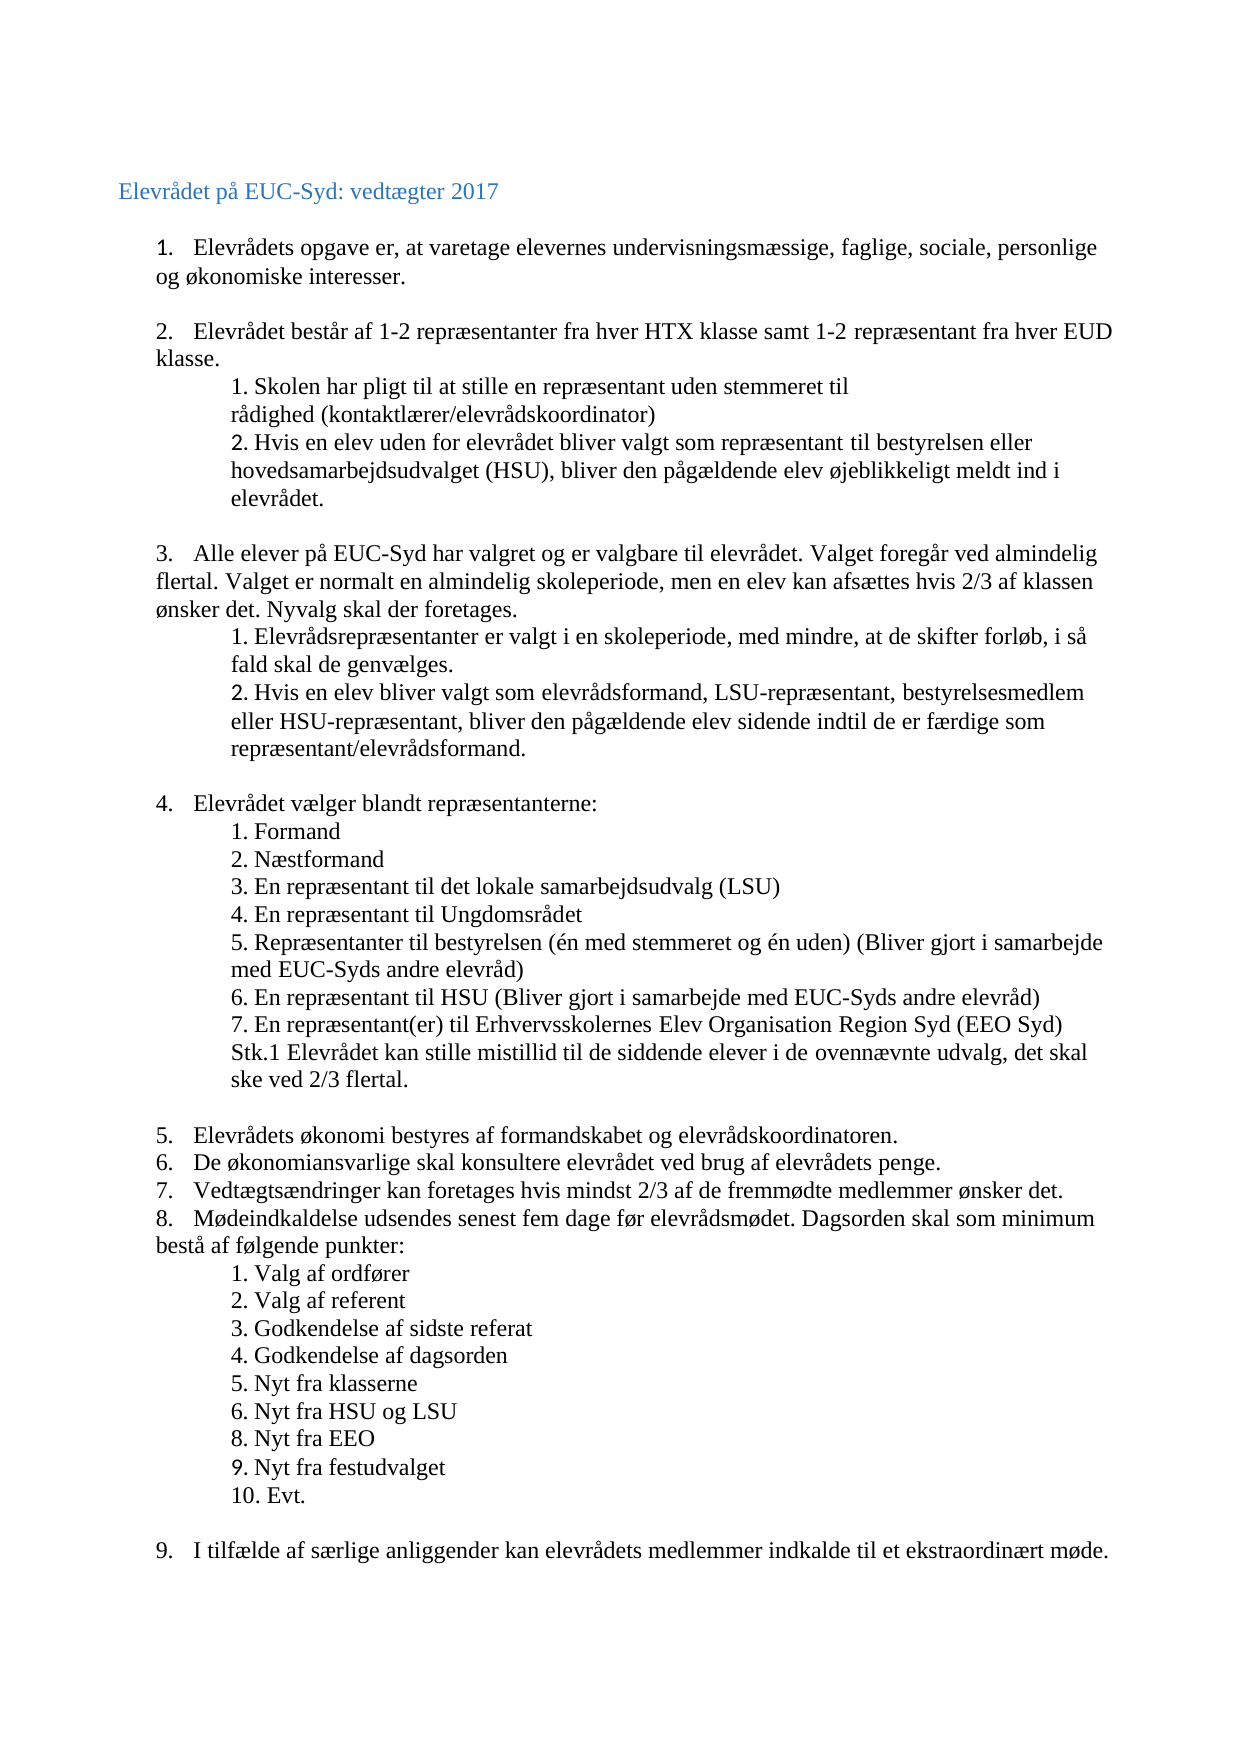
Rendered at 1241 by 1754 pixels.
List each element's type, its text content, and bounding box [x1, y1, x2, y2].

list Valg af referent [231, 1286, 1122, 1314]
list Vedtægtsændringer kan foretages hvis mindst 2/3 af de fremmødte medlemmer ønsker det. [156, 1176, 1122, 1203]
text Stk.1 Elevrådet kan stille mistillid til de siddende elever i de ovennævnte udvalg, det skal ske ved 2/3 flertal. [231, 1038, 1122, 1093]
list Hvis en elev uden for elevrådet bliver valgt som repræsentant til bestyrelsen eller hovedsamarbejdsudvalget (HSU), bliver den pågældende elev øjeblikkeligt meldt ind i elevrådet. [231, 427, 1122, 512]
text 10. Evt. [231, 1481, 1122, 1509]
list Elevrådets økonomi bestyres af formandskabet og elevrådskoordinatoren. [156, 1121, 1122, 1148]
text Elevrådet på EUC-Syd: vedtægter 2017 [118, 177, 1122, 205]
list Elevrådsrepræsentanter er valgt i en skoleperiode, med mindre, at de skifter forløb, i så fald skal de genvælges. [231, 622, 1122, 677]
list Elevrådets opgave er, at varetage elevernes undervisningsmæssige, faglige, sociale, personlige og økonomiske interesser. [156, 232, 1122, 289]
list Næstformand [231, 845, 1122, 872]
list Alle elever på EUC-Syd har valgret og er valgbare til elevrådet. Valget foregår ved almindelig flertal. Valget er normalt en almindelig skoleperiode, men en elev kan afsættes hvis 2/3 af klassen ønsker det. Nyvalg skal der foretages. [156, 539, 1122, 622]
list Hvis en elev bliver valgt som elevrådsformand, LSU-repræsentant, bestyrelsesmedlem eller HSU-repræsentant, bliver den pågældende elev sidende indtil de er færdige som repræsentant/elevrådsformand. [231, 677, 1122, 762]
list Godkendelse af dagsorden [231, 1342, 1122, 1369]
list Formand [231, 817, 1122, 845]
list Nyt fra HSU og LSU [231, 1397, 1122, 1424]
list Valg af ordfører [231, 1259, 1122, 1286]
list Nyt fra klasserne [231, 1369, 1122, 1397]
list En repræsentant(er) til Erhvervsskolernes Elev Organisation Region Syd (EEO Syd) [231, 1010, 1122, 1038]
list De økonomiansvarlige skal konsultere elevrådet ved brug af elevrådets penge. [156, 1148, 1122, 1176]
list Godkendelse af sidste referat [231, 1314, 1122, 1342]
list En repræsentant til det lokale samarbejdsudvalg (LSU) [231, 872, 1122, 900]
list Repræsentanter til bestyrelsen (én med stemmeret og én uden) (Bliver gjort i samarbejde med EUC-Syds andre elevråd) [231, 927, 1122, 983]
list En repræsentant til HSU (Bliver gjort i samarbejde med EUC-Syds andre elevråd) [231, 983, 1122, 1010]
list Nyt fra festudvalget [231, 1452, 1122, 1481]
list Skolen har pligt til at stille en repræsentant uden stemmeret til rådighed (kontaktlærer/elevrådskoordinator) [231, 372, 1122, 427]
list Nyt fra EEO [231, 1424, 1122, 1452]
list I tilfælde af særlige anliggender kan elevrådets medlemmer indkalde til et ekstraordinært møde. [156, 1536, 1122, 1564]
list En repræsentant til Ungdomsrådet [231, 900, 1122, 927]
list Elevrådet består af 1-2 repræsentanter fra hver HTX klasse samt 1-2 repræsentant fra hver EUD klasse. [156, 317, 1122, 372]
list Elevrådet vælger blandt repræsentanterne: [156, 789, 1122, 817]
list Mødeindkaldelse udsendes senest fem dage før elevrådsmødet. Dagsorden skal som minimum bestå af følgende punkter: [156, 1203, 1122, 1259]
